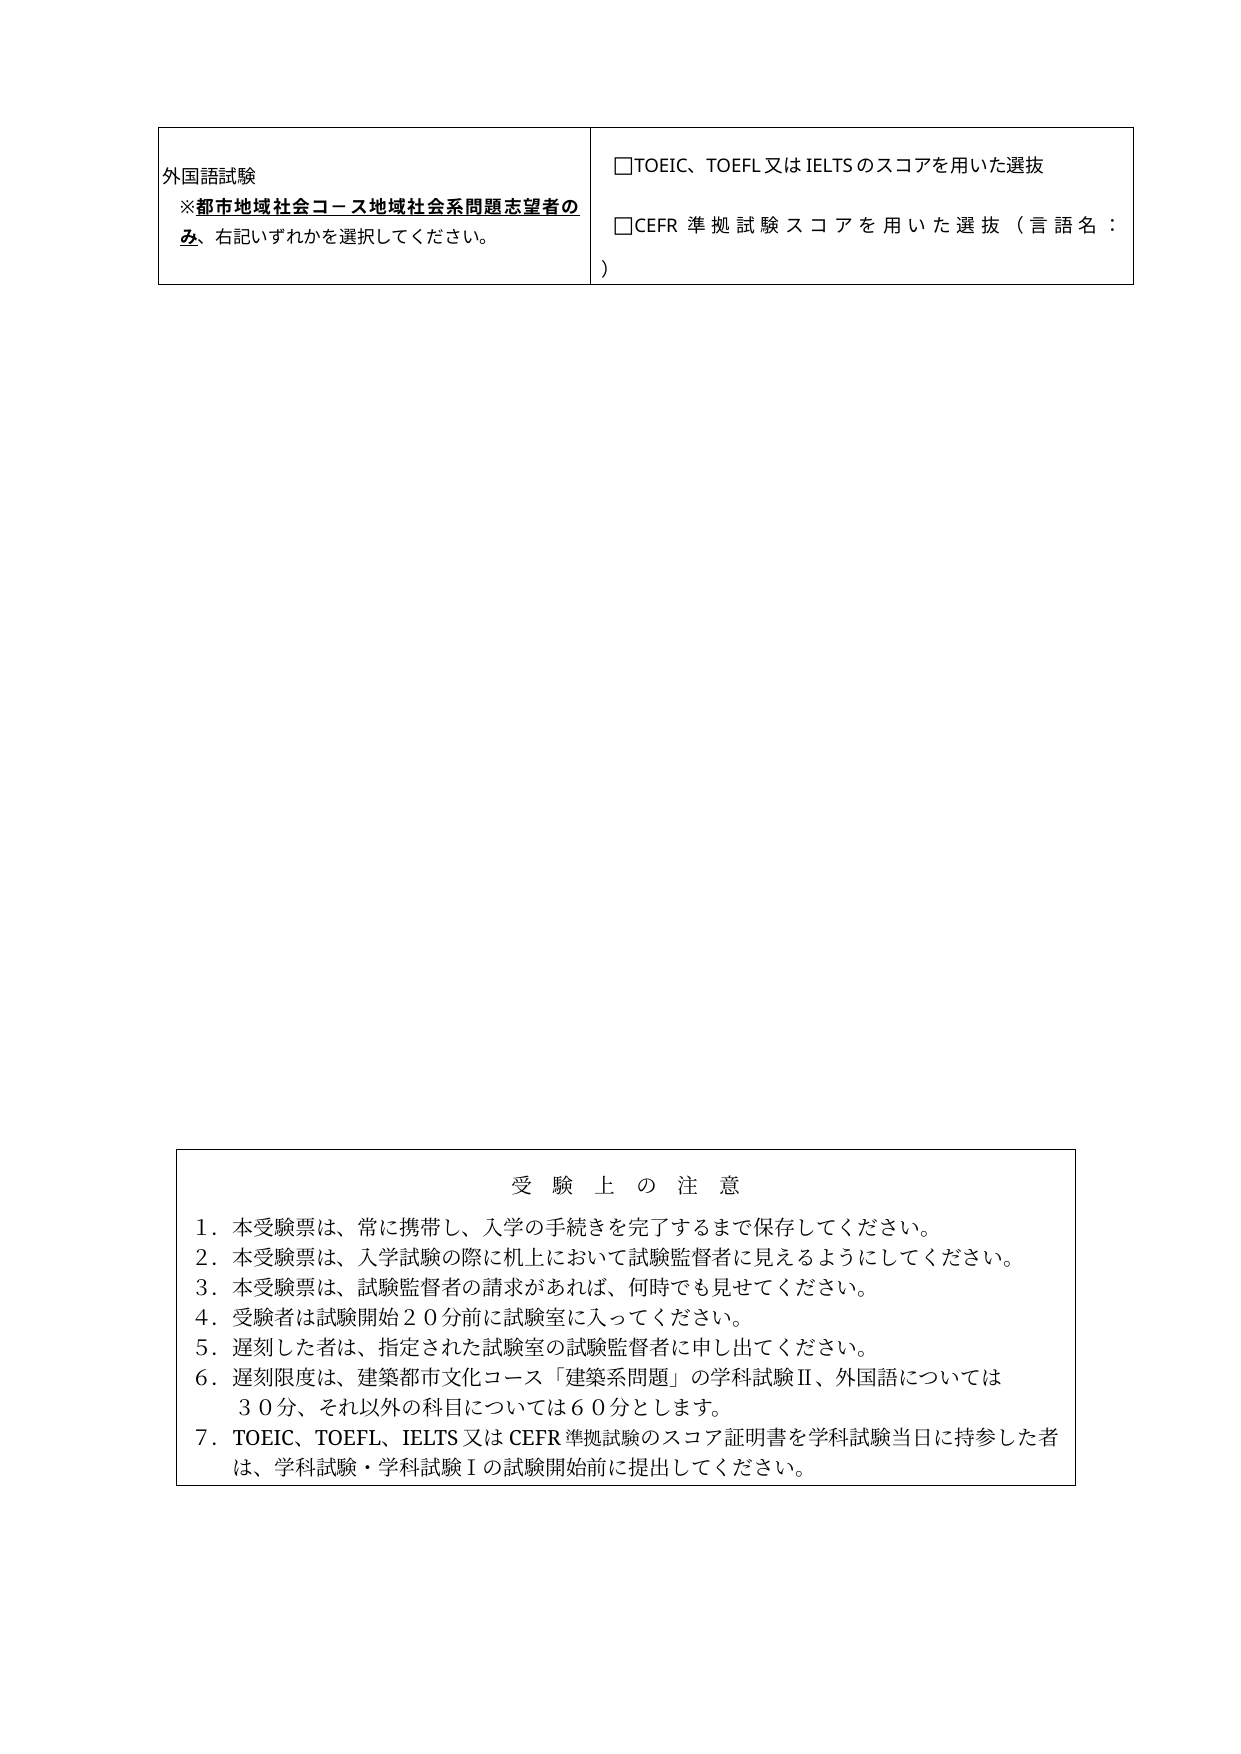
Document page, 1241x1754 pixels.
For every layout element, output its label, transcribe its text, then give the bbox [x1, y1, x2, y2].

table_cell 外国語試験 ※都市地域社会コ－ス地域社会系問題志望者のみ、右記いずれかを選択してください。 [159, 128, 590, 284]
table_cell □TOEIC、TOEFL又はIELTSのスコアを用いた選抜 □CEFR準拠試験スコアを用いた選抜（言語名： ） [591, 128, 1133, 284]
